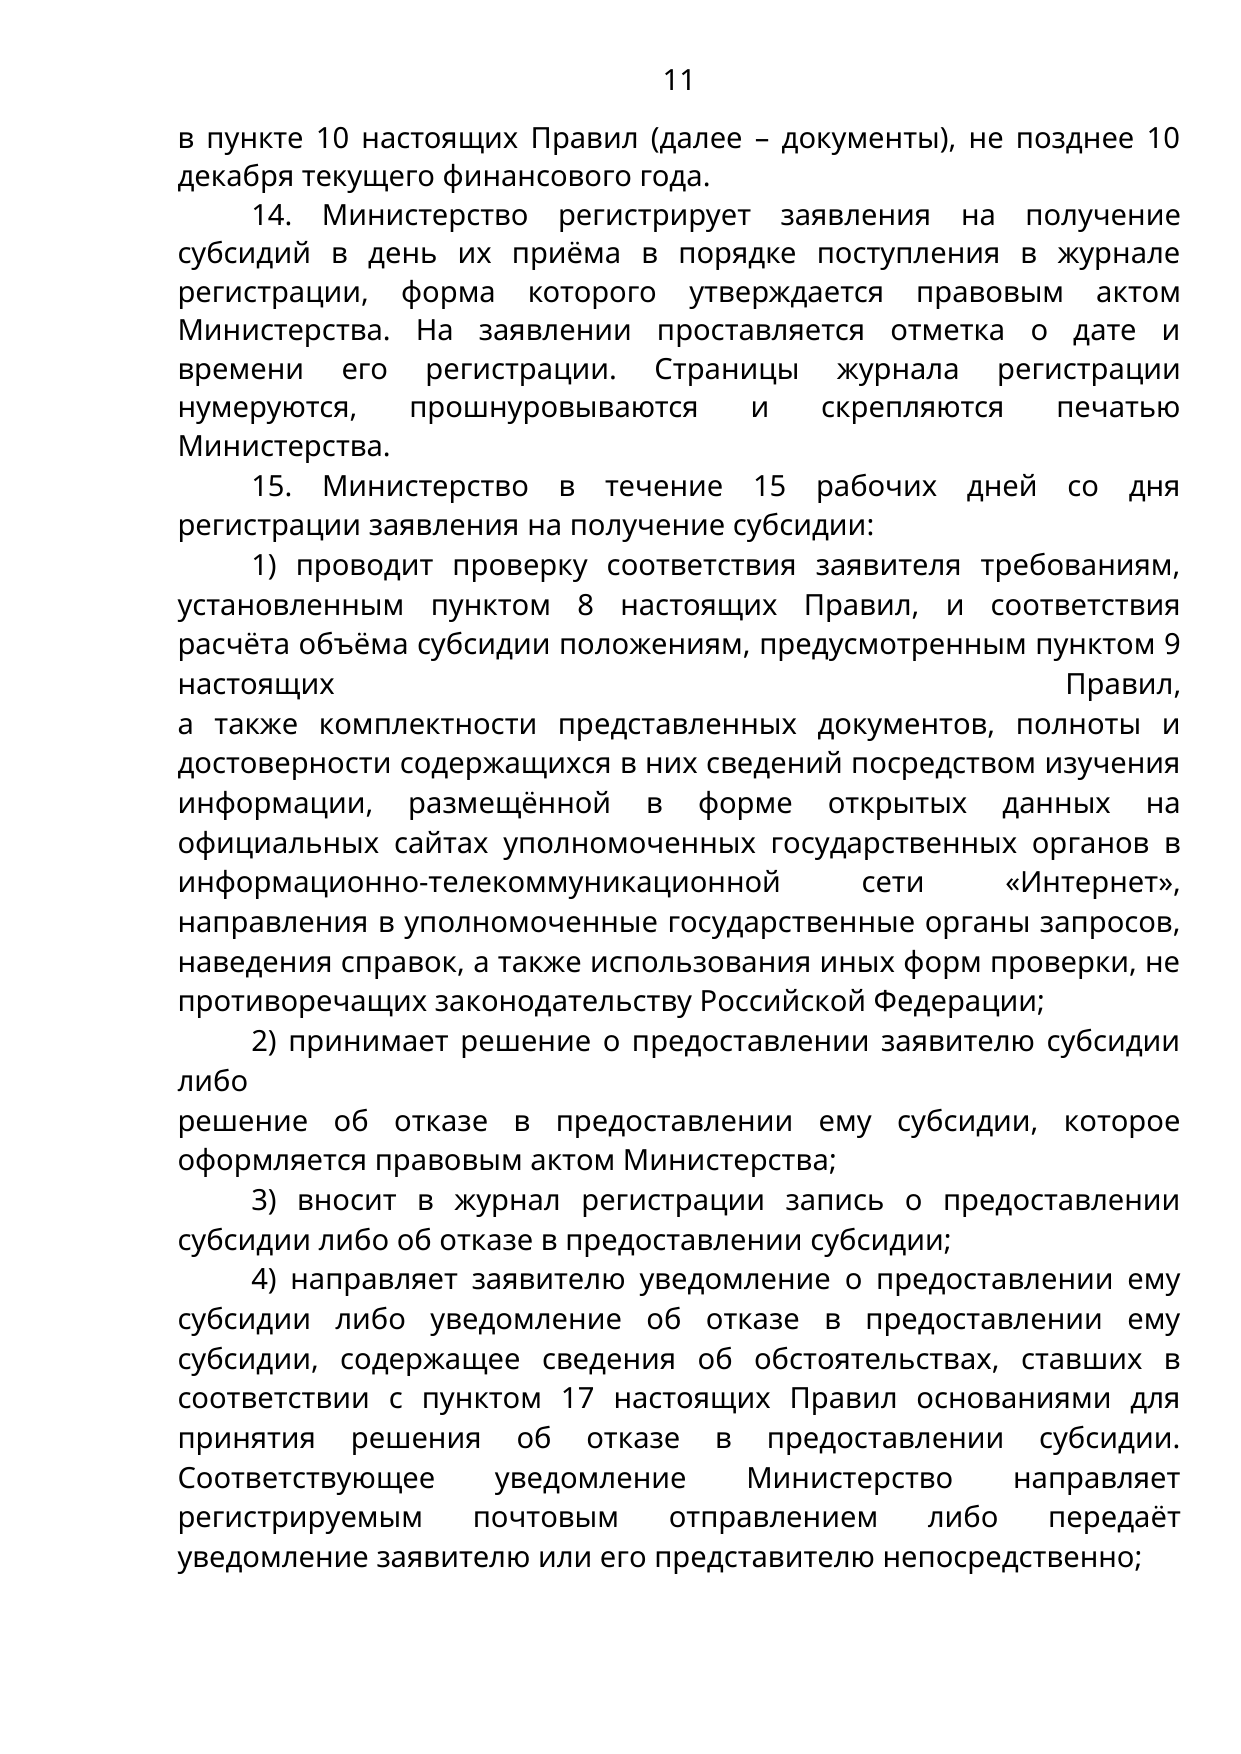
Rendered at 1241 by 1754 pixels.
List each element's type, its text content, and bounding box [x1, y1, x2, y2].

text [177, 118, 1181, 195]
text 4) направляет заявителю уведомление о предоставлении ему субсидии либо уведомление об отказе в предоставлении ему субсидии, содержащее сведения об обстоятельствах, ставших в соответствии с пунктом 17 настоящих Правил основаниями для принятия решения об отказе в предоставлении субсидии. Соответствующее уведомление Министерство направляет регистрируемым почтовым отправлением либо передаёт уведомление заявителю или его представителю непосредственно; [177, 1258, 1181, 1576]
text 3) вносит в журнал регистрации запись о предоставлении субсидии либо об отказе в предоставлении субсидии; [177, 1179, 1181, 1258]
text 2) принимает решение о предоставлении заявителю субсидии либо решение об отказе в предоставлении ему субсидии, которое оформляется правовым актом Министерства; [177, 1020, 1181, 1179]
text 1) проводит проверку соответствия заявителя требованиям, установленным пунктом 8 настоящих Правил, и соответствия расчёта объёма субсидии положениям, предусмотренным пунктом 9 настоящих Правил, а также комплектности представленных документов, полноты и достоверности содержащихся в них сведений посредством изучения информации, размещённой в форме открытых данных на официальных сайтах уполномоченных государственных органов в информационно-телекоммуникационной сети «Интернет», направления в уполномоченные государственные органы запросов, наведения справок, а также использования иных форм проверки, не противоречащих законодательству Российской Федерации; [177, 544, 1181, 1020]
text 14. Министерство регистрирует заявления на получение субсидий в день их приёма в порядке поступления в журнале регистрации, форма которого утверждается правовым актом Министерства. На заявлении проставляется отметка о дате и времени его регистрации. Страницы журнала регистрации нумеруются, прошнуровываются и скрепляются печатью Министерства. [177, 195, 1181, 465]
text 15. Министерство в течение 15 рабочих дней со дня регистрации заявления на получение субсидии: [177, 465, 1181, 544]
